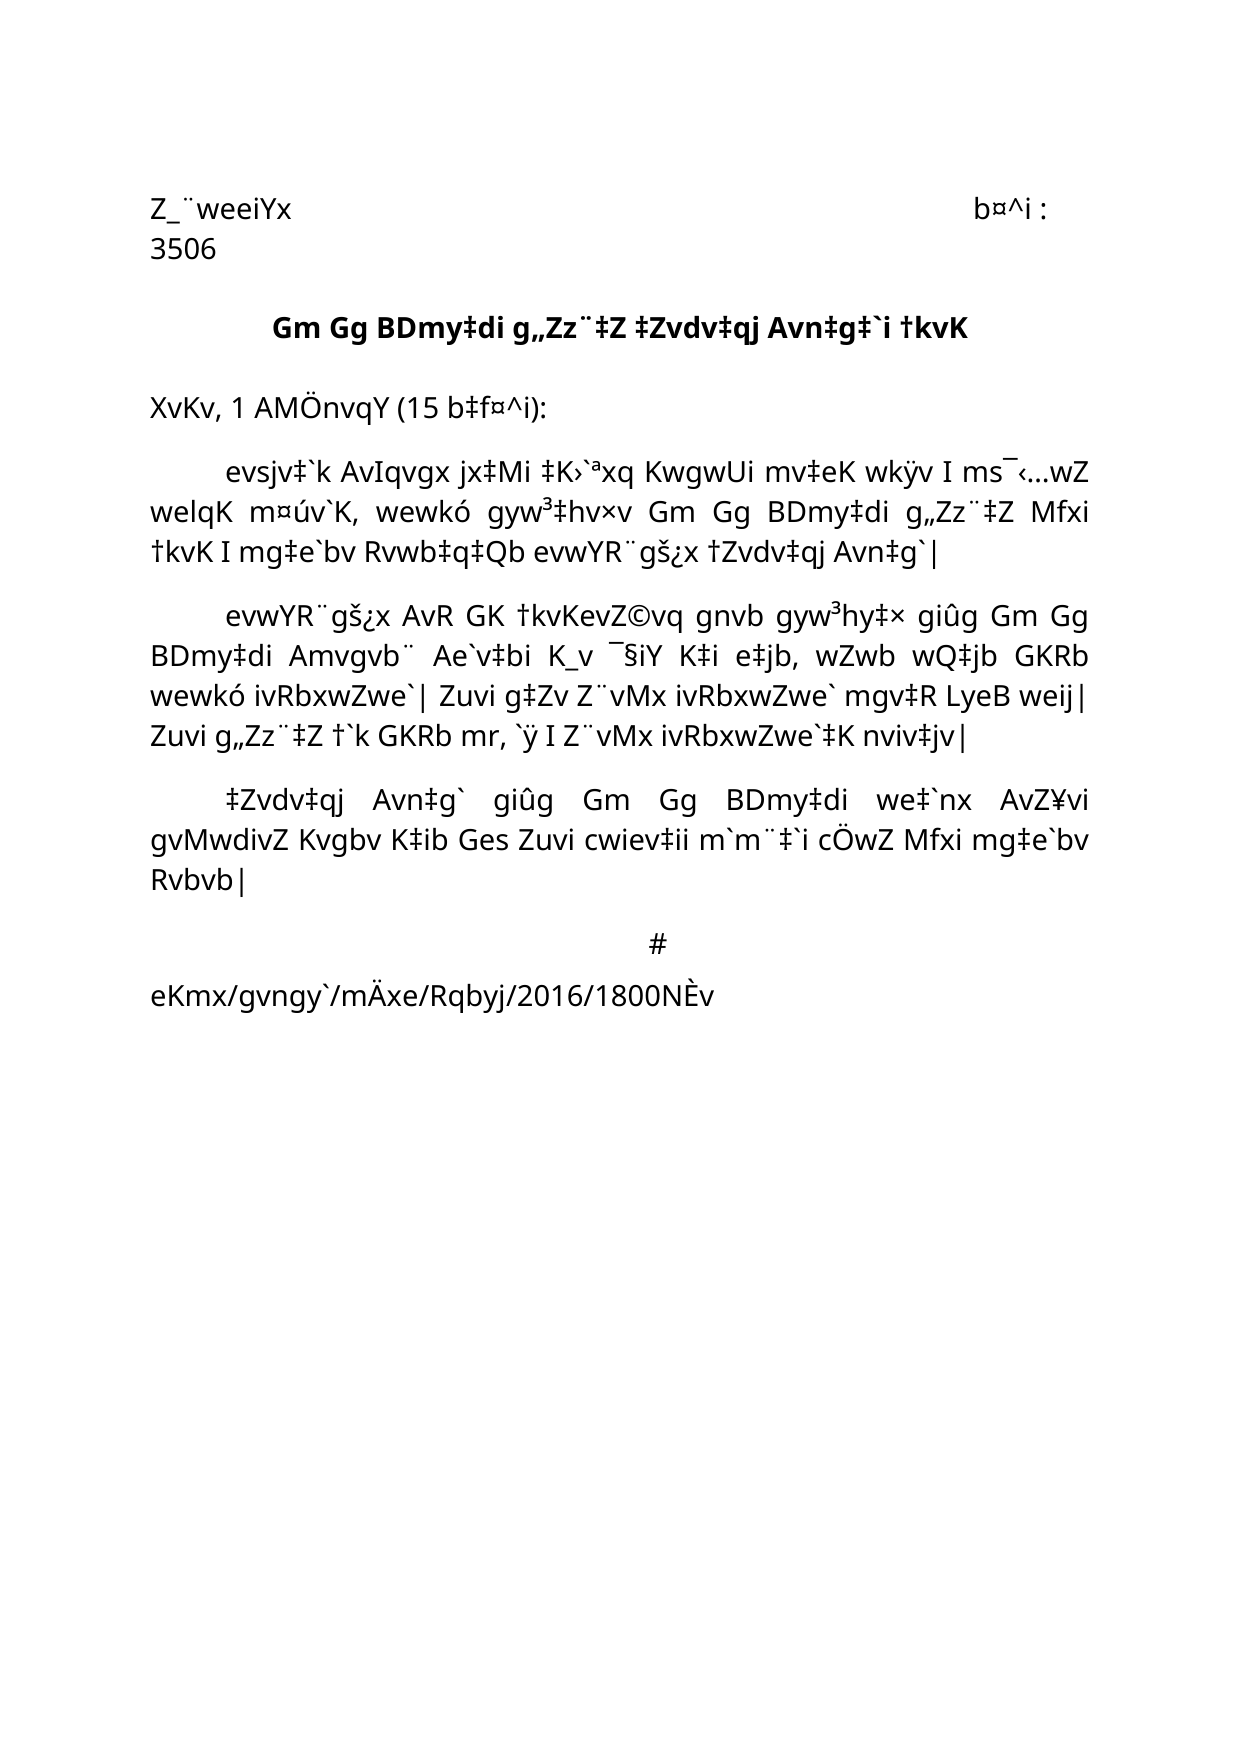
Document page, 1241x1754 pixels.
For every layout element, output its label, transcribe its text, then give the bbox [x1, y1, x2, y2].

text ‡Zvdv‡qj Avn‡g` giûg Gm Gg BDmy‡di we‡`nx AvZ¥vi gvMwdivZ Kvgbv K‡ib Ges Zuvi cwiev‡ii m`m¨‡`i cÖwZ Mfxi mg‡e`bv Rvbvb| [150, 779, 1090, 898]
text evsjv‡`k AvIqvgx jx‡Mi ‡K›`ªxq KwgwUi mv‡eK wkÿv I ms¯‹…wZ welqK m¤úv`K, wewkó gyw³‡hv×v Gm Gg BDmy‡di g„Zz¨‡Z Mfxi †kvK I mg‡e`bv Rvwb‡q‡Qb evwYR¨gš¿x †Zvdv‡qj Avn‡g`| [150, 452, 1090, 571]
text Z_¨weeiYx b¤^i : 3506 [150, 188, 1090, 268]
text XvKv, 1 AMÖnvqY (15 b‡f¤^i): [150, 387, 1090, 427]
text Gm Gg BDmy‡di g„Zz¨‡Z ‡Zvdv‡qj Avn‡g‡`i †kvK [150, 308, 1090, 347]
text evwYR¨gš¿x AvR GK †kvKevZ©vq gnvb gyw³hy‡× giûg Gm Gg BDmy‡di Amvgvb¨ Ae`v‡bi K_v ¯§iY K‡i e‡jb, wZwb wQ‡jb GKRb wewkó ivRbxwZwe`| Zuvi g‡Zv Z¨vMx ivRbxwZwe` mgv‡R LyeB weij| Zuvi g„Zz¨‡Z †`k GKRb mr, `ÿ I Z¨vMx ivRbxwZwe`‡K nviv‡jv| [150, 596, 1090, 754]
text # [150, 923, 1090, 963]
text eKmx/gvngy`/mÄxe/Rqbyj/2016/1800NÈv [150, 976, 1090, 1015]
